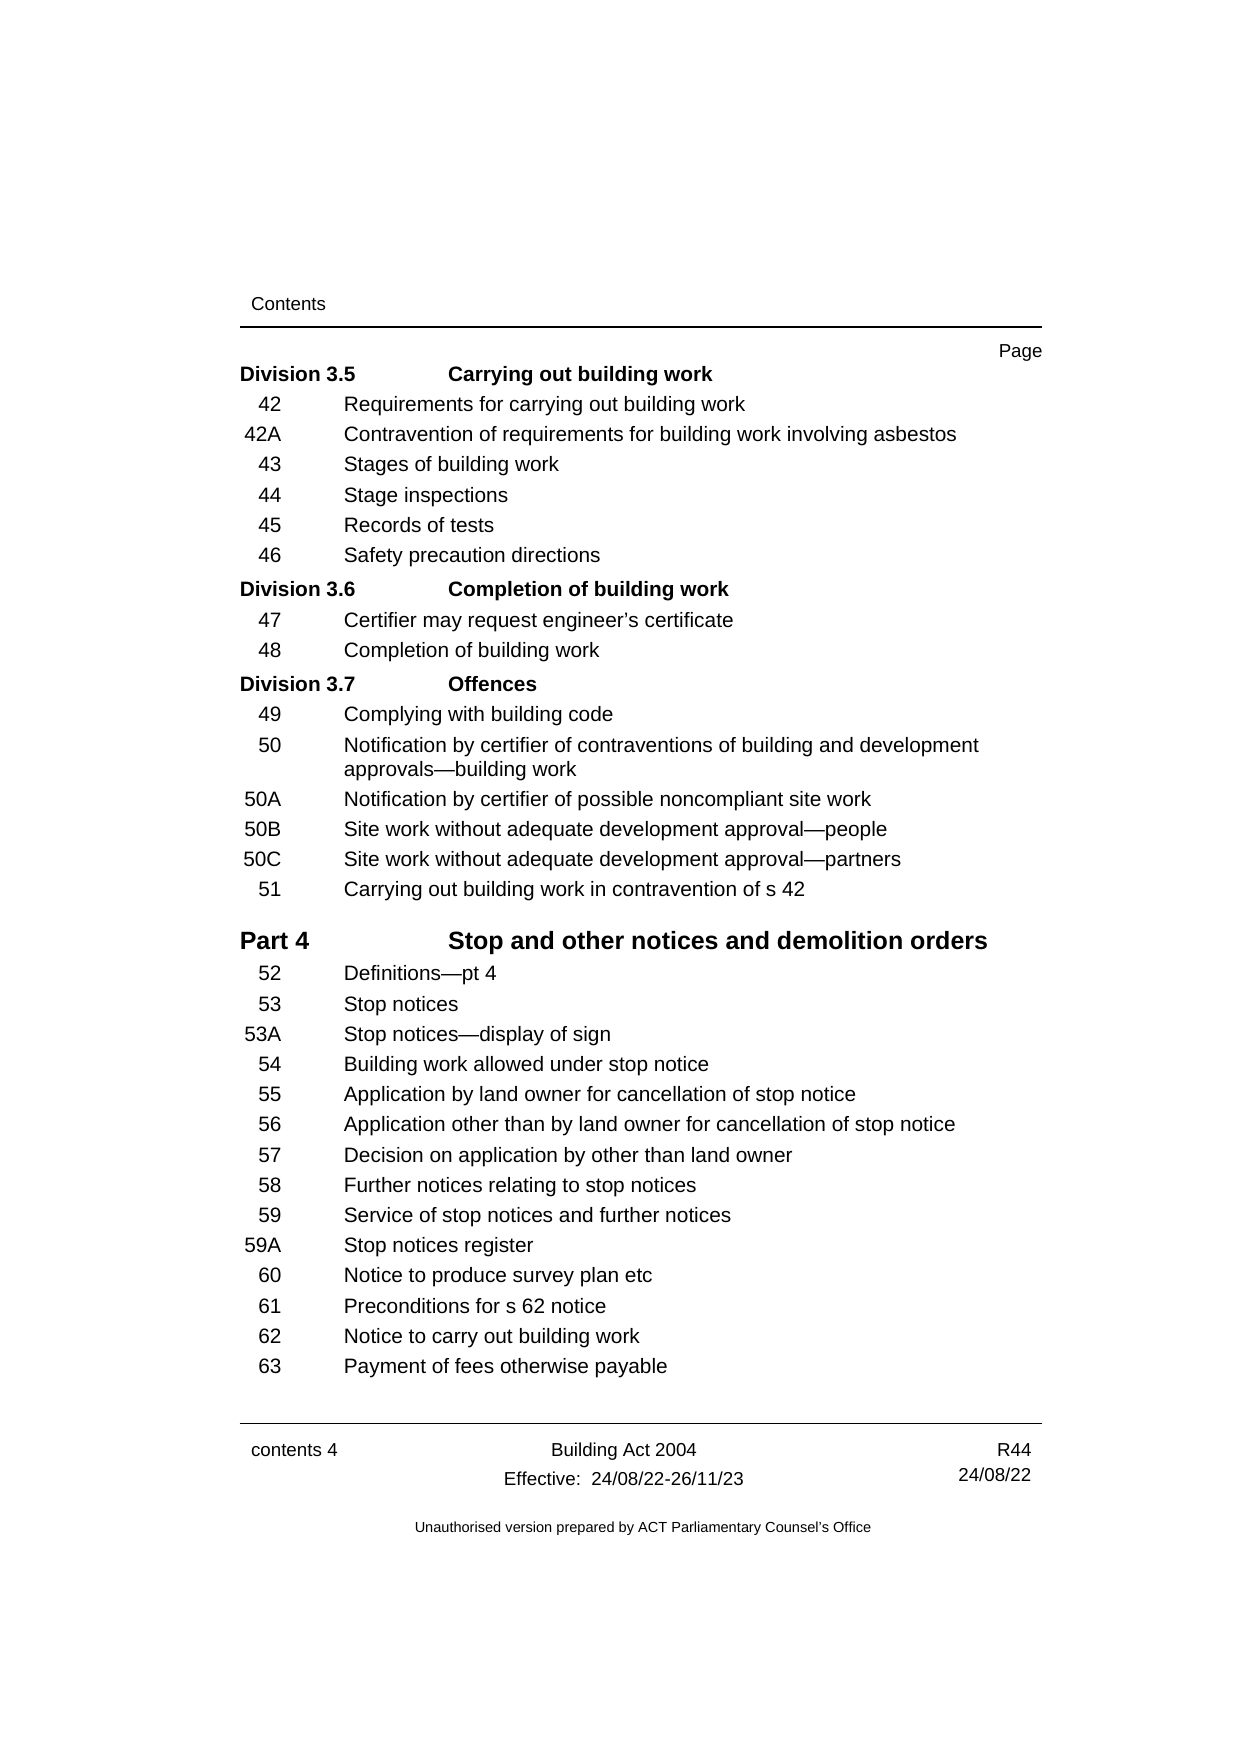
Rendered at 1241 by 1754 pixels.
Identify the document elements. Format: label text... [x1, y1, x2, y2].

text Division 3.6 Completion of building work 74 [239, 577, 996, 601]
text 50 Notification by certifier of contraventions of building and development approvals—building work 81 [239, 732, 996, 780]
text 49 Complying with building code 79 [239, 702, 996, 726]
text Division 3.7 Offences 79 [239, 672, 996, 696]
text 55 Application by land owner for cancellation of stop notice 95 [239, 1082, 996, 1106]
text 53A Stop notices—display of sign 94 [239, 1022, 996, 1046]
text 58 Further notices relating to stop notices 98 [239, 1173, 996, 1197]
text 54 Building work allowed under stop notice 95 [239, 1052, 996, 1076]
text 42 Requirements for carrying out building work 64 [239, 392, 996, 416]
text 61 Preconditions for s 62 notice 102 [239, 1293, 996, 1317]
text Division 3.5 Carrying out building work 64 [239, 362, 996, 386]
text 50C Site work without adequate development approval—partners 87 [239, 847, 996, 871]
text 51 Carrying out building work in contravention of s 42 89 [239, 877, 996, 901]
text 48 Completion of building work 74 [239, 638, 996, 662]
text 45 Records of tests 72 [239, 513, 996, 537]
text 47 Certifier may request engineer’s certificate 74 [239, 607, 996, 631]
text 59 Service of stop notices and further notices 99 [239, 1203, 996, 1227]
text 46 Safety precaution directions 72 [239, 543, 996, 567]
text 53 Stop notices 91 [239, 991, 996, 1015]
text 60 Notice to produce survey plan etc 101 [239, 1263, 996, 1287]
text 63 Payment of fees otherwise payable 105 [239, 1354, 996, 1378]
text 57 Decision on application by other than land owner 97 [239, 1142, 996, 1166]
text 50B Site work without adequate development approval—people 84 [239, 817, 996, 841]
text 56 Application other than by land owner for cancellation of stop notice 96 [239, 1112, 996, 1136]
text 52 Definitions—pt 4 91 [239, 961, 996, 985]
text 62 Notice to carry out building work 104 [239, 1324, 996, 1348]
text 43 Stages of building work 67 [239, 452, 996, 476]
text 42A Contravention of requirements for building work involving asbestos 65 [239, 422, 996, 446]
text 44 Stage inspections 69 [239, 482, 996, 506]
text 59A Stop notices register 99 [239, 1233, 996, 1257]
text 50A Notification by certifier of possible noncompliant site work 82 [239, 787, 996, 811]
text Part 4 Stop and other notices and demolition orders 91 [239, 926, 996, 955]
